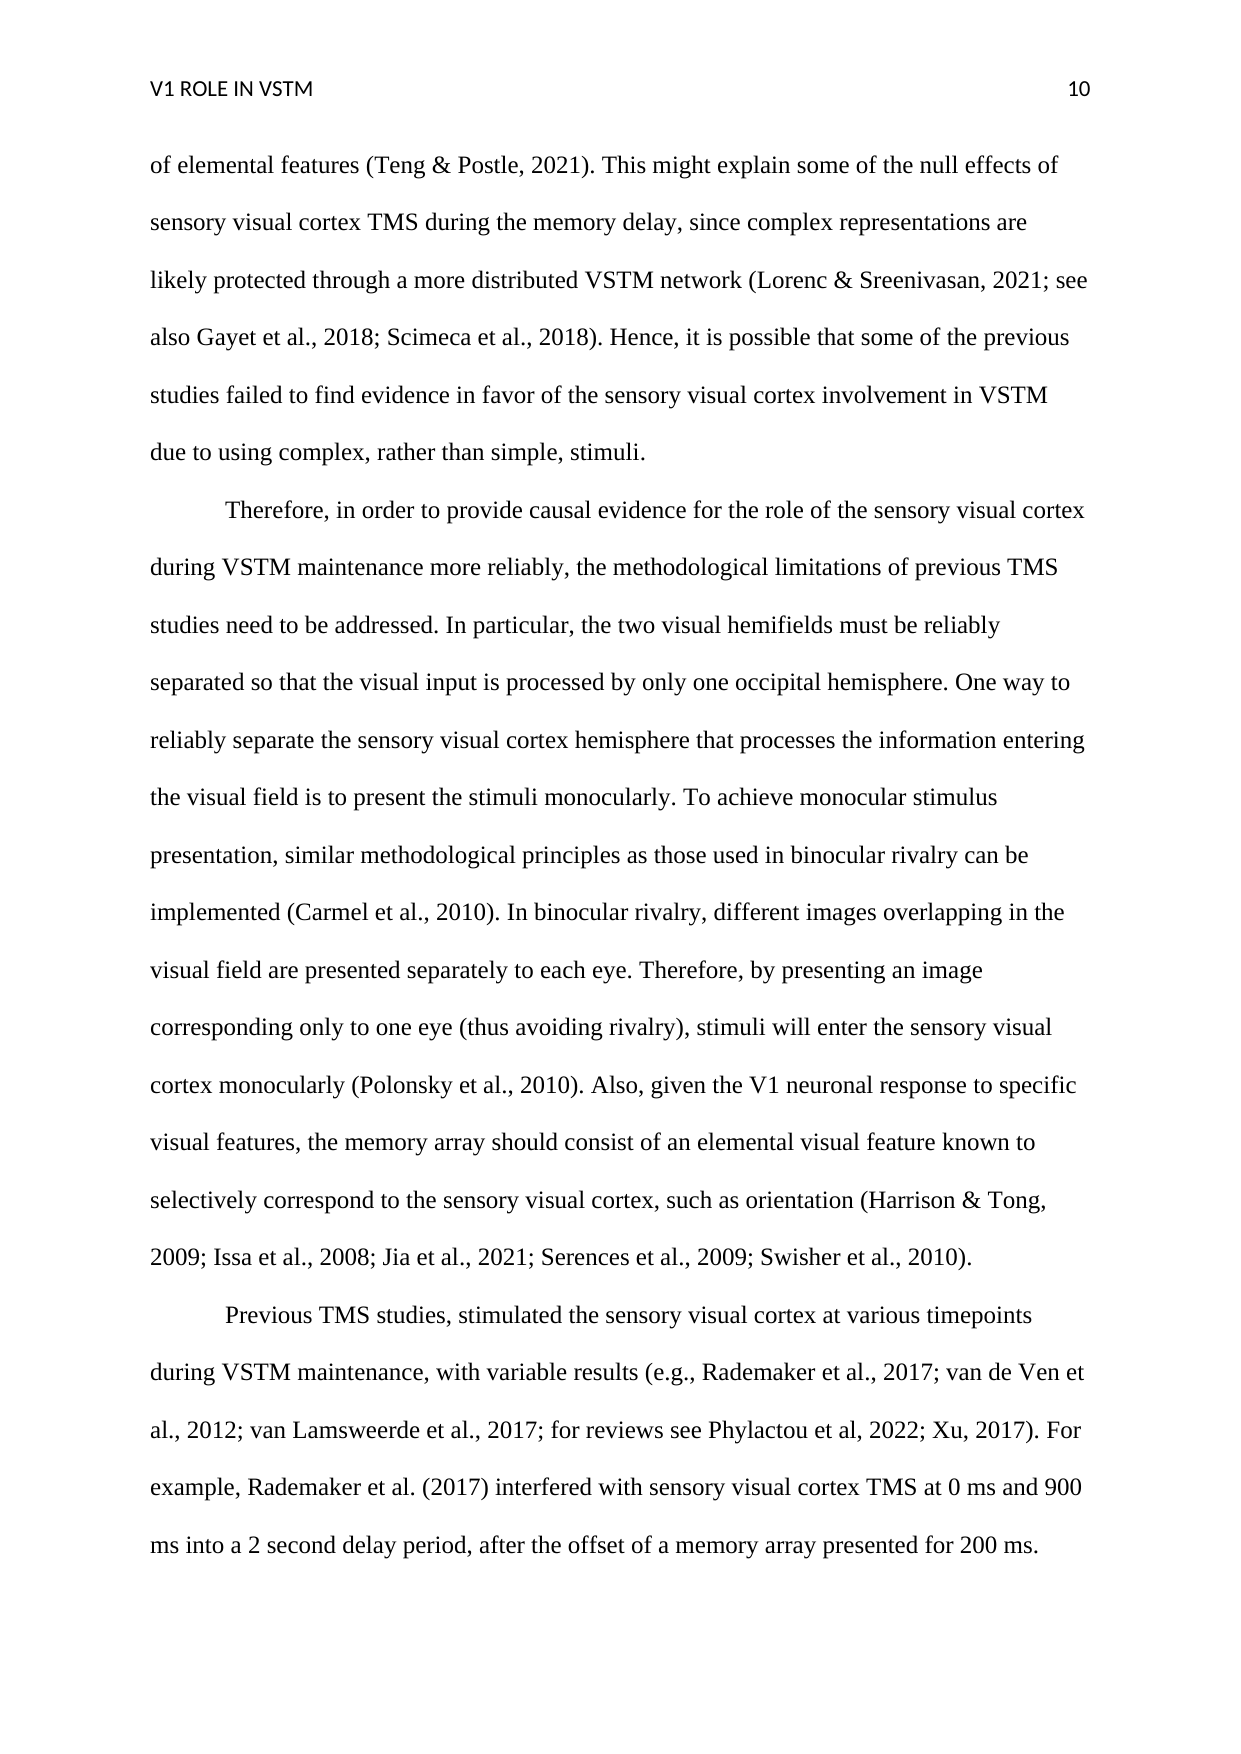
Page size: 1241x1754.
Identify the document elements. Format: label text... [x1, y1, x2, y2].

text Therefore, in order to provide causal evidence for the role of the sensory visual cortex during VSTM maintenance more reliably, the methodological limitations of previous TMS studies need to be addressed. In particular, the two visual hemifields must be reliably separated so that the visual input is processed by only one occipital hemisphere. One way to reliably separate the sensory visual cortex hemisphere that processes the information entering the visual field is to present the stimuli monocularly. To achieve monocular stimulus presentation, similar methodological principles as those used in binocular rivalry can be implemented (Carmel et al., 2010). In binocular rivalry, different images overlapping in the visual field are presented separately to each eye. Therefore, by presenting an image corresponding only to one eye (thus avoiding rivalry), stimuli will enter the sensory visual cortex monocularly (Polonsky et al., 2010). Also, given the V1 neuronal response to specific visual features, the memory array should consist of an elemental visual feature known to selectively correspond to the sensory visual cortex, such as orientation (Harrison & Tong, 2009; Issa et al., 2008; Jia et al., 2021; Serences et al., 2009; Swisher et al., 2010). [150, 495, 1090, 1271]
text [150, 150, 1090, 466]
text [150, 1300, 1090, 1559]
